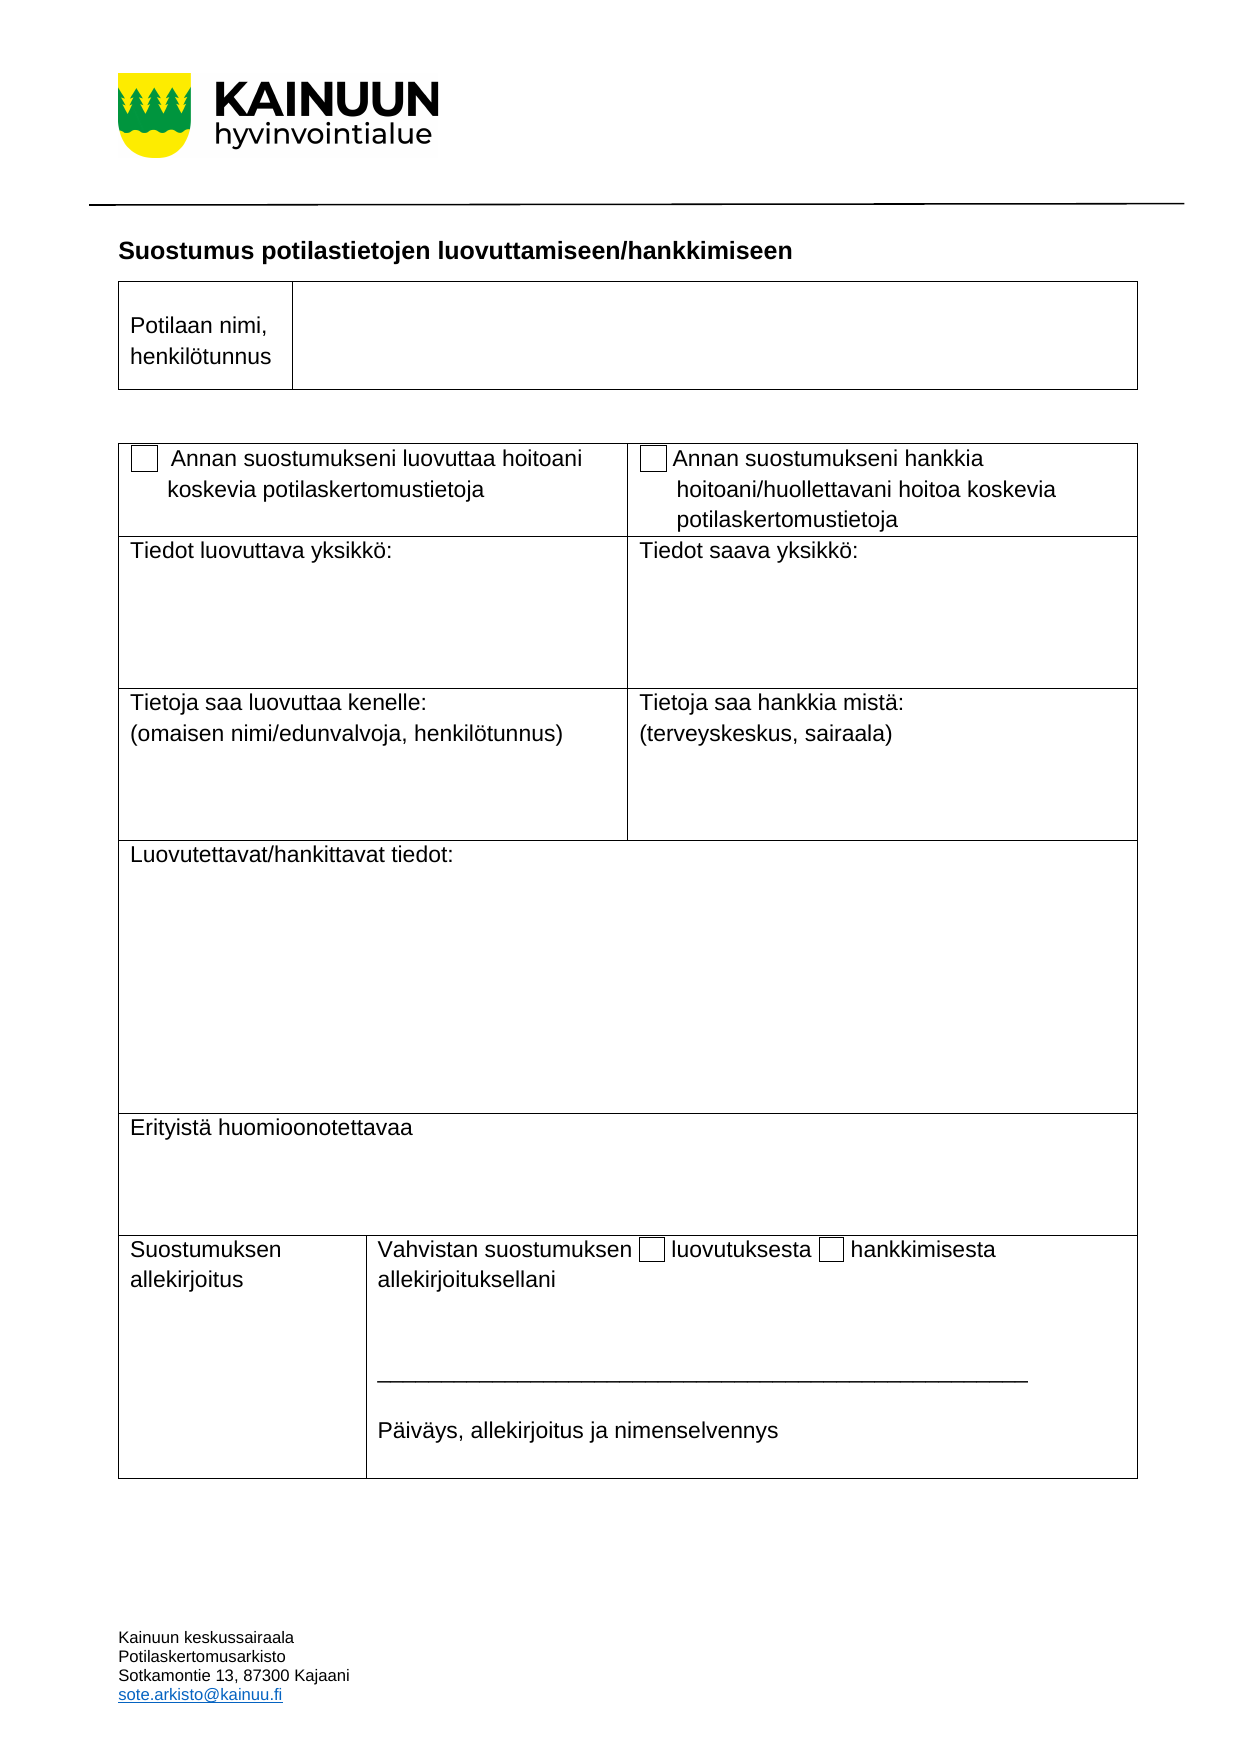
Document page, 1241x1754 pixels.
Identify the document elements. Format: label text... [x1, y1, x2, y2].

table_cell Tiedot saava yksikkö: [628, 537, 1137, 688]
table_header Annan suostumukseni hankkia hoitoani/huollettavani hoitoa koskevia potilaskertomustietoja [628, 444, 1137, 536]
table_cell Tietoja saa hankkia mistä: (terveyskeskus, sairaala) [628, 689, 1137, 840]
table_cell Vahvistan suostumuksen luovutuksesta hankkimisesta allekirjoituksellani ___________________________________________________ Päiväys, allekirjoitus ja nimenselvennys [367, 1236, 1137, 1478]
table_header Annan suostumukseni luovuttaa hoitoani koskevia potilaskertomustietoja [119, 444, 627, 536]
text Suostumus potilastietojen luovuttamiseen/hankkimiseen [118, 236, 1167, 264]
table_cell Luovutettavat/hankittavat tiedot: [119, 841, 1137, 1113]
table_cell Tiedot luovuttava yksikkö: [119, 537, 627, 688]
table_cell Suostumuksen allekirjoitus [119, 1236, 366, 1478]
table_cell Erityistä huomioonotettavaa [119, 1114, 1137, 1235]
table_header Potilaan nimi, henkilötunnus [119, 282, 292, 389]
table_header [293, 282, 1137, 389]
picture [118, 73, 439, 158]
table_cell Tietoja saa luovuttaa kenelle: (omaisen nimi/edunvalvoja, henkilötunnus) [119, 689, 627, 840]
